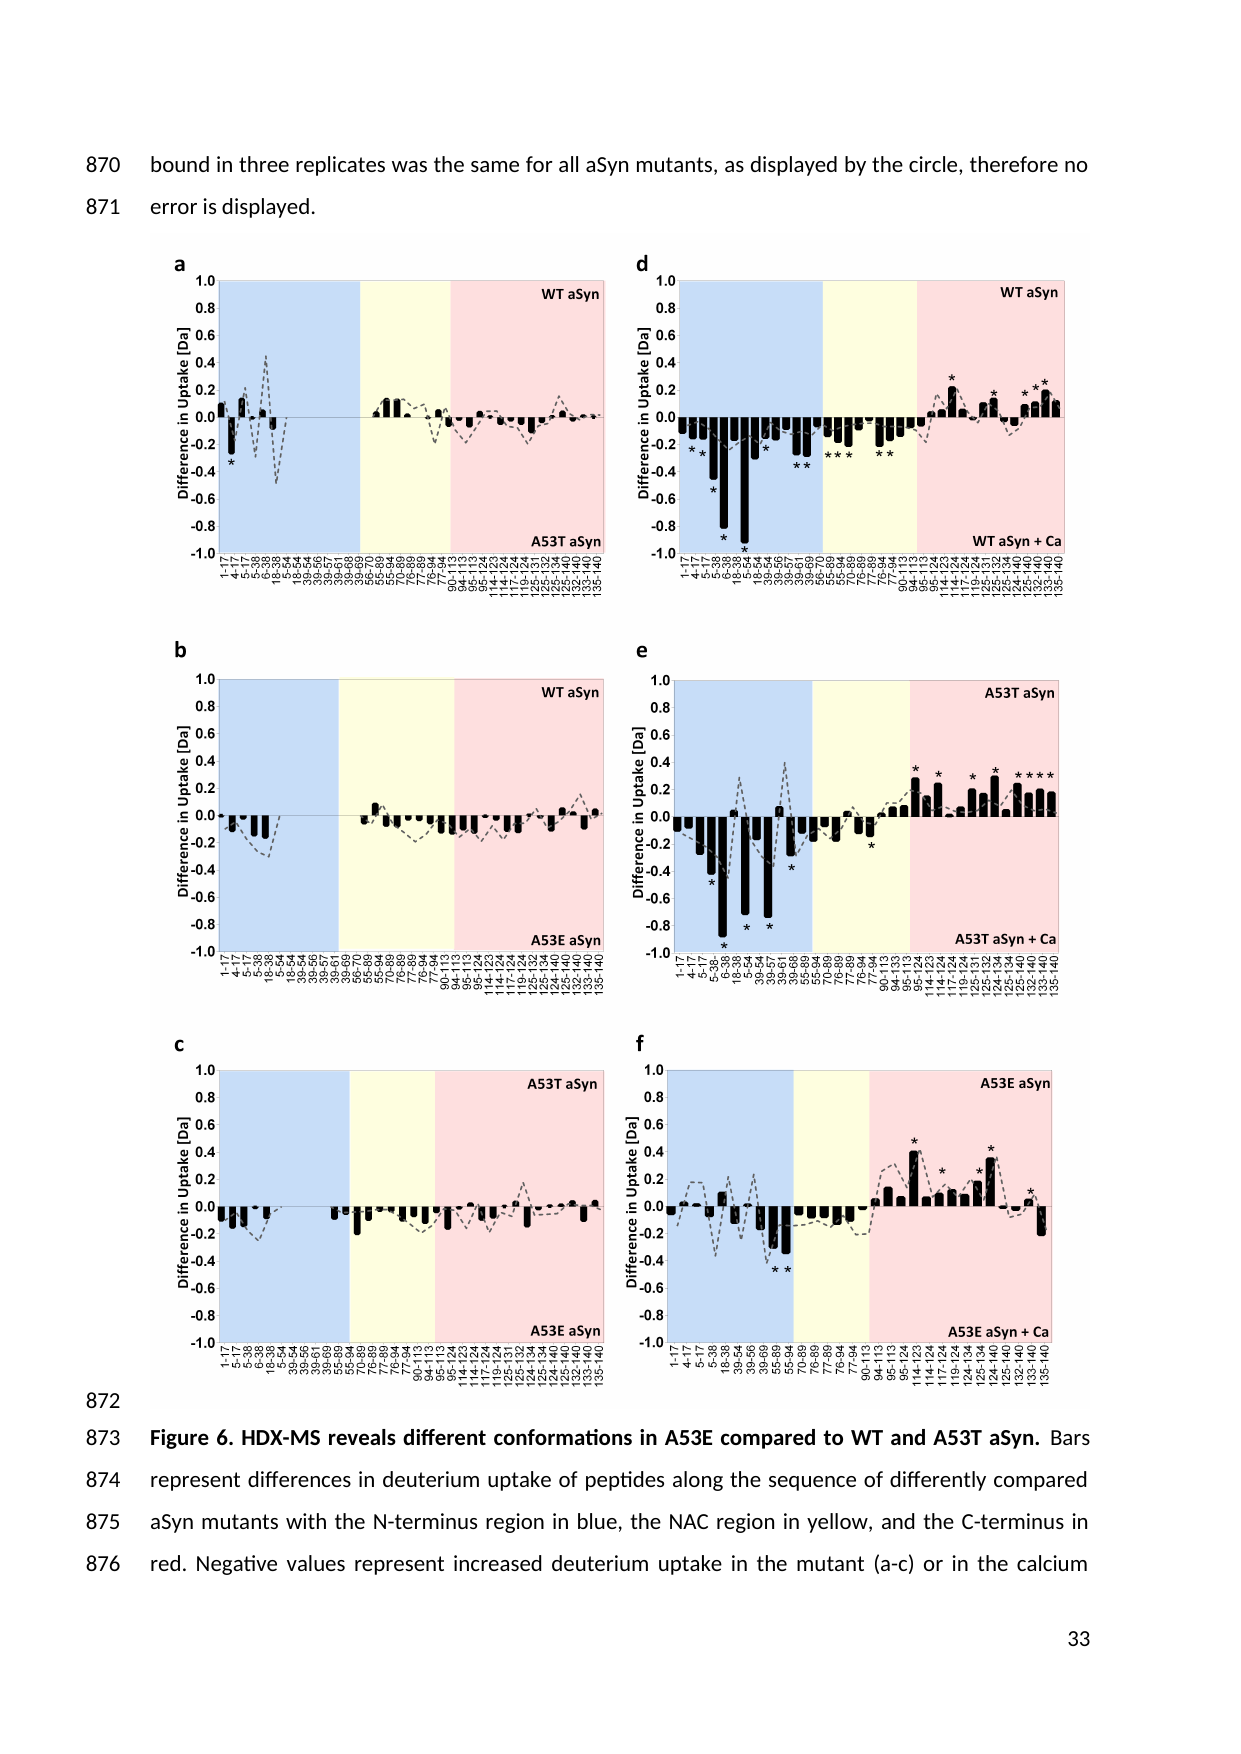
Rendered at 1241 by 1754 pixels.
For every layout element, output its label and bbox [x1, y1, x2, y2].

picture [150, 233, 1091, 1409]
text [150, 1423, 1090, 1577]
text [150, 150, 1090, 220]
